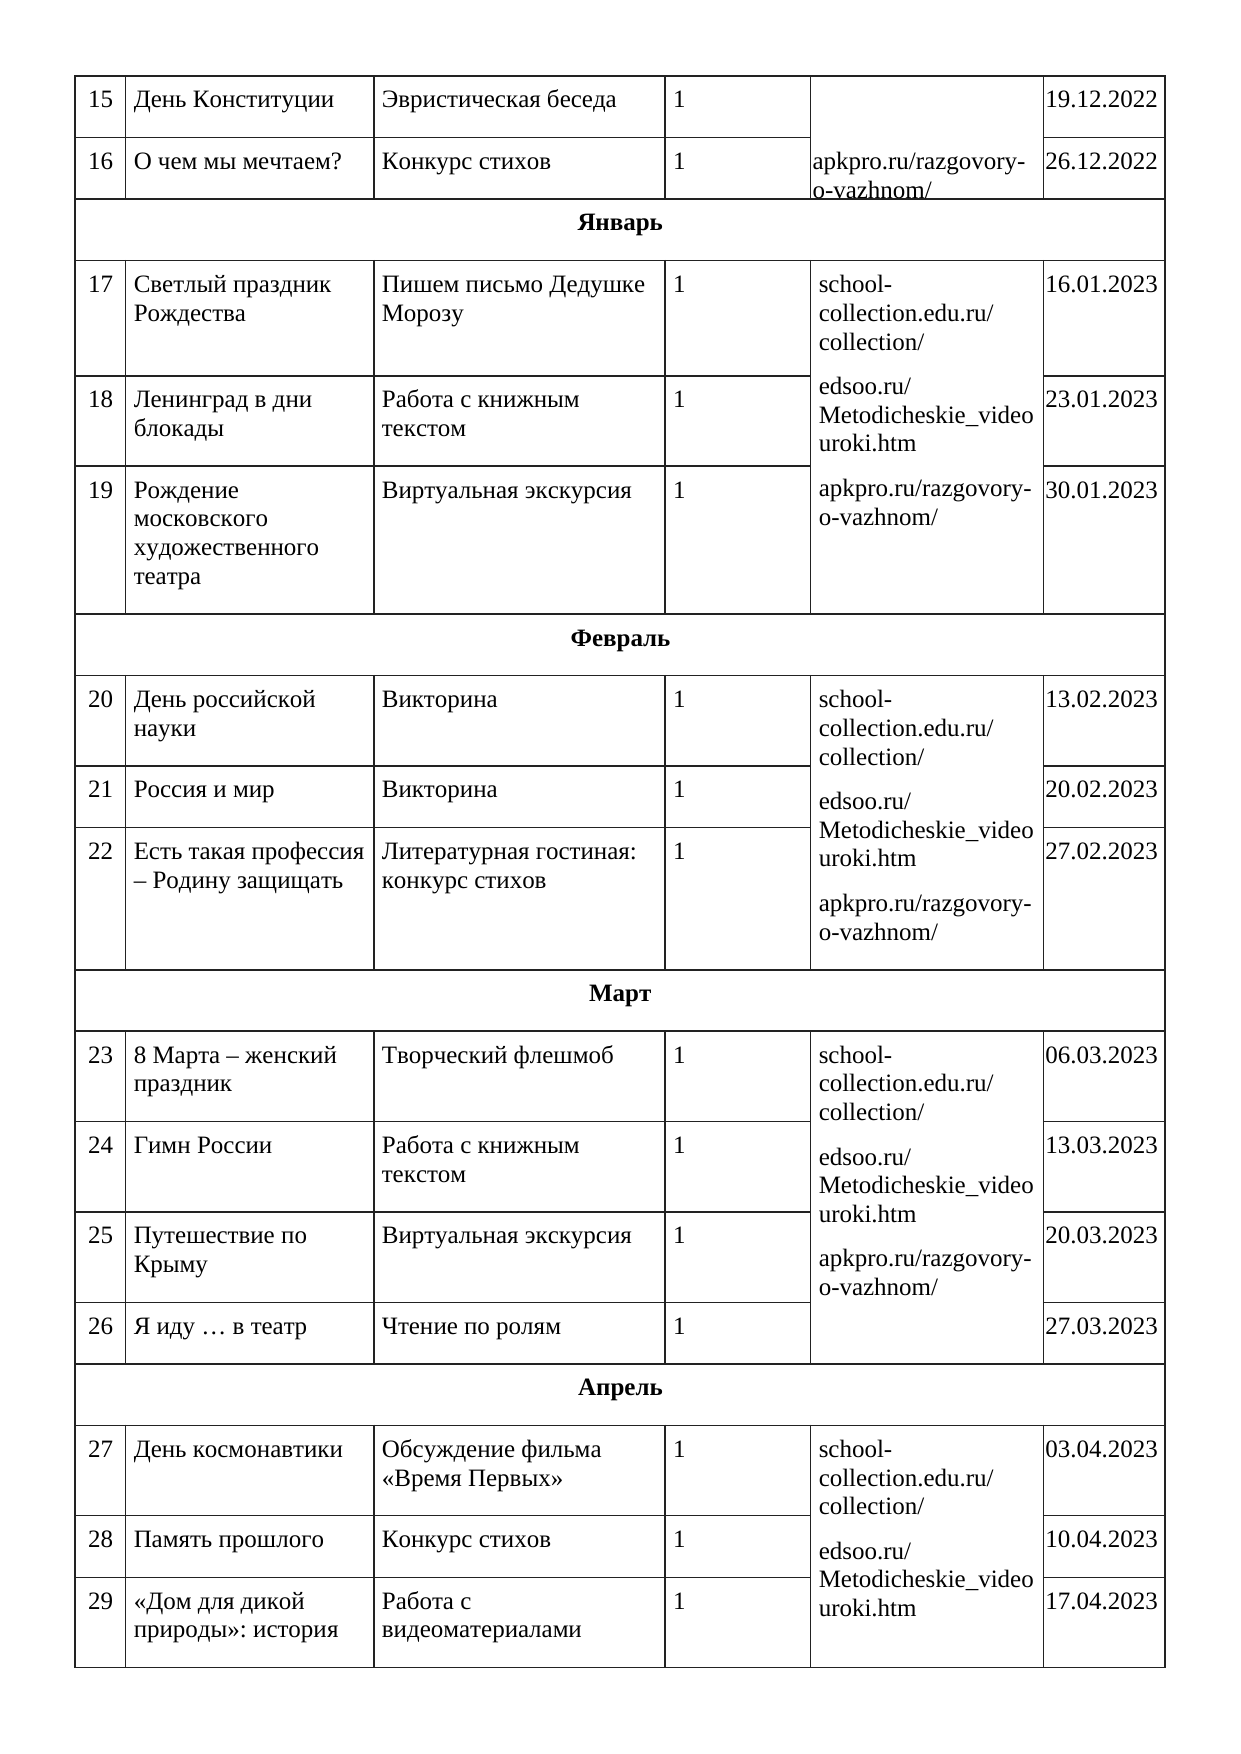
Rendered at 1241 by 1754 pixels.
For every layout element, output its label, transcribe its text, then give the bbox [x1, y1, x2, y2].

table_cell 20.03.2023 [1044, 1213, 1164, 1301]
table_cell О чем мы мечтаем? [126, 138, 373, 198]
table_cell Гимн России [126, 1122, 373, 1211]
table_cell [126, 1578, 373, 1667]
table_cell 1 [666, 1122, 810, 1211]
table_cell 28 [76, 1516, 125, 1576]
table_cell 15 [76, 77, 125, 137]
table_cell Февраль [76, 615, 1164, 675]
table_cell 16 [76, 138, 125, 198]
table_cell 10.04.2023 [1044, 1516, 1164, 1576]
table_cell 23 [76, 1032, 125, 1121]
table_cell 13.02.2023 [1044, 676, 1164, 765]
table_cell 1 [666, 1426, 810, 1515]
table_cell 27.02.2023 [1044, 828, 1164, 969]
table_cell Работа с книжным текстом [375, 377, 664, 465]
table_cell Викторина [375, 676, 664, 765]
table_cell Пишем письмо Дедушке Морозу [375, 261, 664, 375]
table_cell 26.12.2022 [1044, 138, 1164, 198]
table_cell 16.01.2023 [1044, 261, 1164, 375]
table_cell Есть такая профессия – Родину защищать [126, 828, 373, 969]
table_cell Конкурс стихов [375, 1516, 664, 1576]
table_cell Литературная гостиная: конкурс стихов [375, 828, 664, 969]
table_cell 8 Марта – женский праздник [126, 1032, 373, 1121]
table_cell Творческий флешмоб [375, 1032, 664, 1121]
table_cell 06.03.2023 [1044, 1032, 1164, 1121]
table_cell 1 [666, 767, 810, 827]
table_cell 22 [76, 828, 125, 969]
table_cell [811, 1426, 1043, 1667]
table_cell Россия и мир [126, 767, 373, 827]
table_cell 23.01.2023 [1044, 377, 1164, 465]
table_cell 1 [666, 138, 810, 198]
table_cell 20 [76, 676, 125, 765]
table_cell Апрель [76, 1365, 1164, 1424]
table_cell 1 [666, 676, 810, 765]
table_cell 20.02.2023 [1044, 767, 1164, 827]
table_cell Конкурс стихов [375, 138, 664, 198]
table_cell Виртуальная экскурсия [375, 467, 664, 613]
table_cell 1 [666, 377, 810, 465]
table_cell school-collection.edu.ru/collection/ edsoo.ru/Metodicheskie_videouroki.htm apkpro.ru/razgovory-o-vazhnom/ [811, 1032, 1043, 1363]
table_cell День Конституции [126, 77, 373, 137]
table_cell 19.12.2022 [1044, 77, 1164, 137]
table_cell 1 [666, 1303, 810, 1363]
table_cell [375, 1578, 664, 1667]
table_cell День российской науки [126, 676, 373, 765]
table_cell 1 [666, 77, 810, 137]
table_cell 17.04.2023 [1044, 1578, 1164, 1667]
table_cell Викторина [375, 767, 664, 827]
table_cell 17 [76, 261, 125, 375]
table_cell school-collection.edu.ru/collection/ edsoo.ru/Metodicheskie_videouroki.htm apkpro.ru/razgovory-o-vazhnom/ [811, 676, 1043, 969]
table_cell Светлый праздник Рождества [126, 261, 373, 375]
table_cell День космонавтики [126, 1426, 373, 1515]
table_cell Виртуальная экскурсия [375, 1213, 664, 1301]
table_cell 25 [76, 1213, 125, 1301]
table_cell 27.03.2023 [1044, 1303, 1164, 1363]
table_cell 1 [666, 1578, 810, 1667]
table_cell 1 [666, 1032, 810, 1121]
table_cell Память прошлого [126, 1516, 373, 1576]
table_cell 29 [76, 1578, 125, 1667]
table_cell Эвристическая беседа [375, 77, 664, 137]
table_cell 03.04.2023 [1044, 1426, 1164, 1515]
table_cell Рождение московского художественного театра [126, 467, 373, 613]
table_cell 30.01.2023 [1044, 467, 1164, 613]
table_cell 1 [666, 828, 810, 969]
table_cell 1 [666, 261, 810, 375]
table_cell Январь [76, 200, 1164, 260]
table_cell 24 [76, 1122, 125, 1211]
table_cell Путешествие по Крыму [126, 1213, 373, 1301]
table_cell 26 [76, 1303, 125, 1363]
table_cell 27 [76, 1426, 125, 1515]
table_cell 13.03.2023 [1044, 1122, 1164, 1211]
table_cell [811, 261, 1043, 613]
table_cell 1 [666, 1213, 810, 1301]
table_cell Обсуждение фильма «Время Первых» [375, 1426, 664, 1515]
table_cell Март [76, 971, 1164, 1030]
table_cell Работа с книжным текстом [375, 1122, 664, 1211]
table_cell Ленинград в дни блокады [126, 377, 373, 465]
table_cell Я иду … в театр [126, 1303, 373, 1363]
table_cell 1 [666, 467, 810, 613]
table_cell Чтение по ролям [375, 1303, 664, 1363]
table_cell 18 [76, 377, 125, 465]
table_cell 21 [76, 767, 125, 827]
table_cell 19 [76, 467, 125, 613]
table_cell 1 [666, 1516, 810, 1576]
